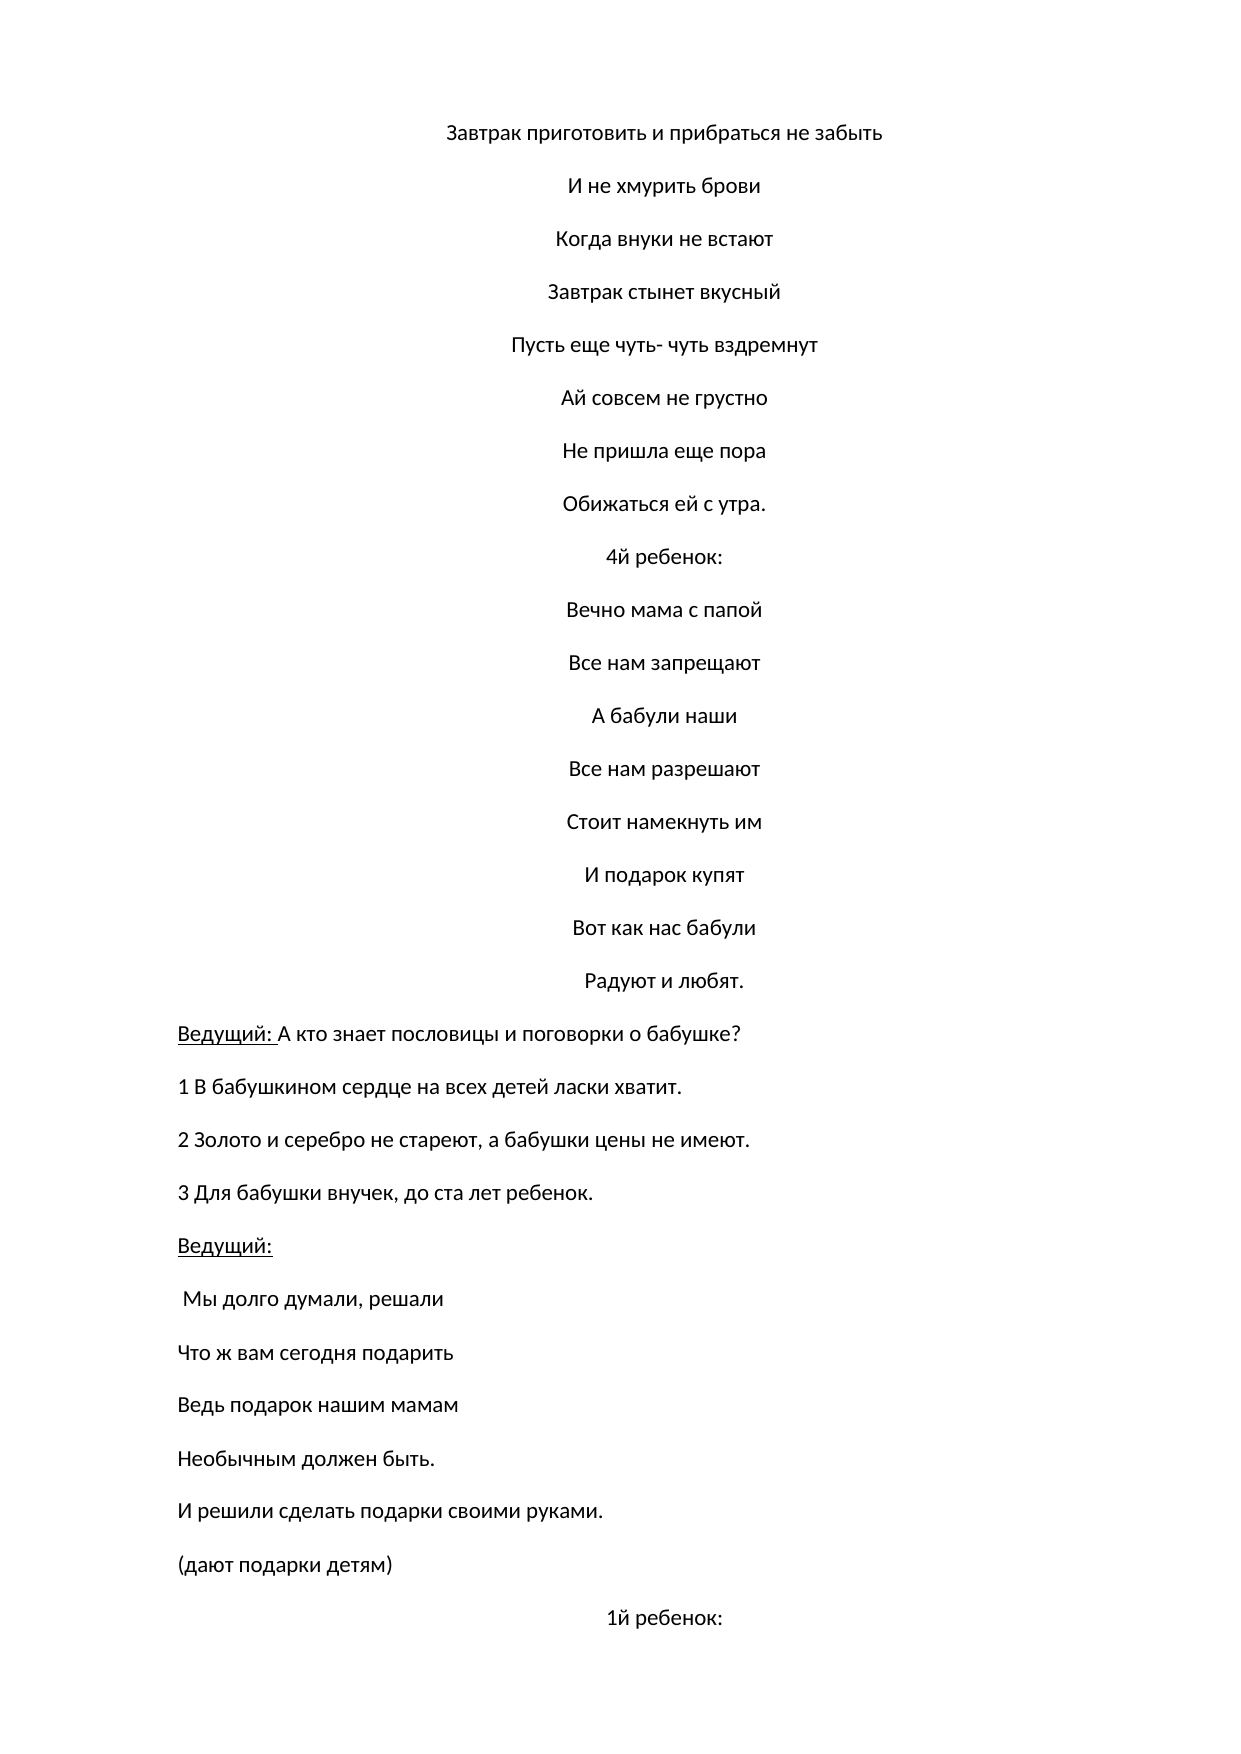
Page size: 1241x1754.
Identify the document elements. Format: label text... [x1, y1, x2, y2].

text Завтрак приготовить и прибраться не забыть [177, 118, 1152, 146]
text Радуют и любят. [177, 966, 1152, 994]
text Пусть еще чуть- чуть вздремнут [177, 330, 1152, 358]
text Мы долго думали, решали [177, 1284, 1152, 1313]
text Вот как нас бабули [177, 913, 1152, 941]
text Обижаться ей с утра. [177, 489, 1152, 517]
text Необычным должен быть. [177, 1444, 1152, 1472]
text 4й ребенок: [177, 542, 1152, 570]
text Не пришла еще пора [177, 436, 1152, 464]
text Стоит намекнуть им [177, 807, 1152, 835]
text 3 Для бабушки внучек, до ста лет ребенок. [177, 1178, 1152, 1207]
text И решили сделать подарки своими руками. [177, 1497, 1152, 1525]
text Ведущий: А кто знает пословицы и поговорки о бабушке? [177, 1019, 1152, 1047]
text Что ж вам сегодня подарить [177, 1338, 1152, 1366]
text Ведущий: [177, 1232, 1152, 1259]
text Все нам разрешают [177, 754, 1152, 782]
text 1 В бабушкином сердце на всех детей ласки хватит. [177, 1072, 1152, 1101]
text А бабули наши [177, 701, 1152, 729]
text Ведь подарок нашим мамам [177, 1391, 1152, 1419]
text Все нам запрещают [177, 648, 1152, 676]
text Завтрак стынет вкусный [177, 277, 1152, 305]
text Когда внуки не встают [177, 224, 1152, 252]
text 1й ребенок: [177, 1603, 1152, 1631]
text (дают подарки детям) [177, 1550, 1152, 1578]
text Вечно мама с папой [177, 595, 1152, 623]
text И подарок купят [177, 860, 1152, 888]
text И не хмурить брови [177, 171, 1152, 199]
text 2 Золото и серебро не стареют, а бабушки цены не имеют. [177, 1126, 1152, 1153]
text Ай совсем не грустно [177, 383, 1152, 411]
